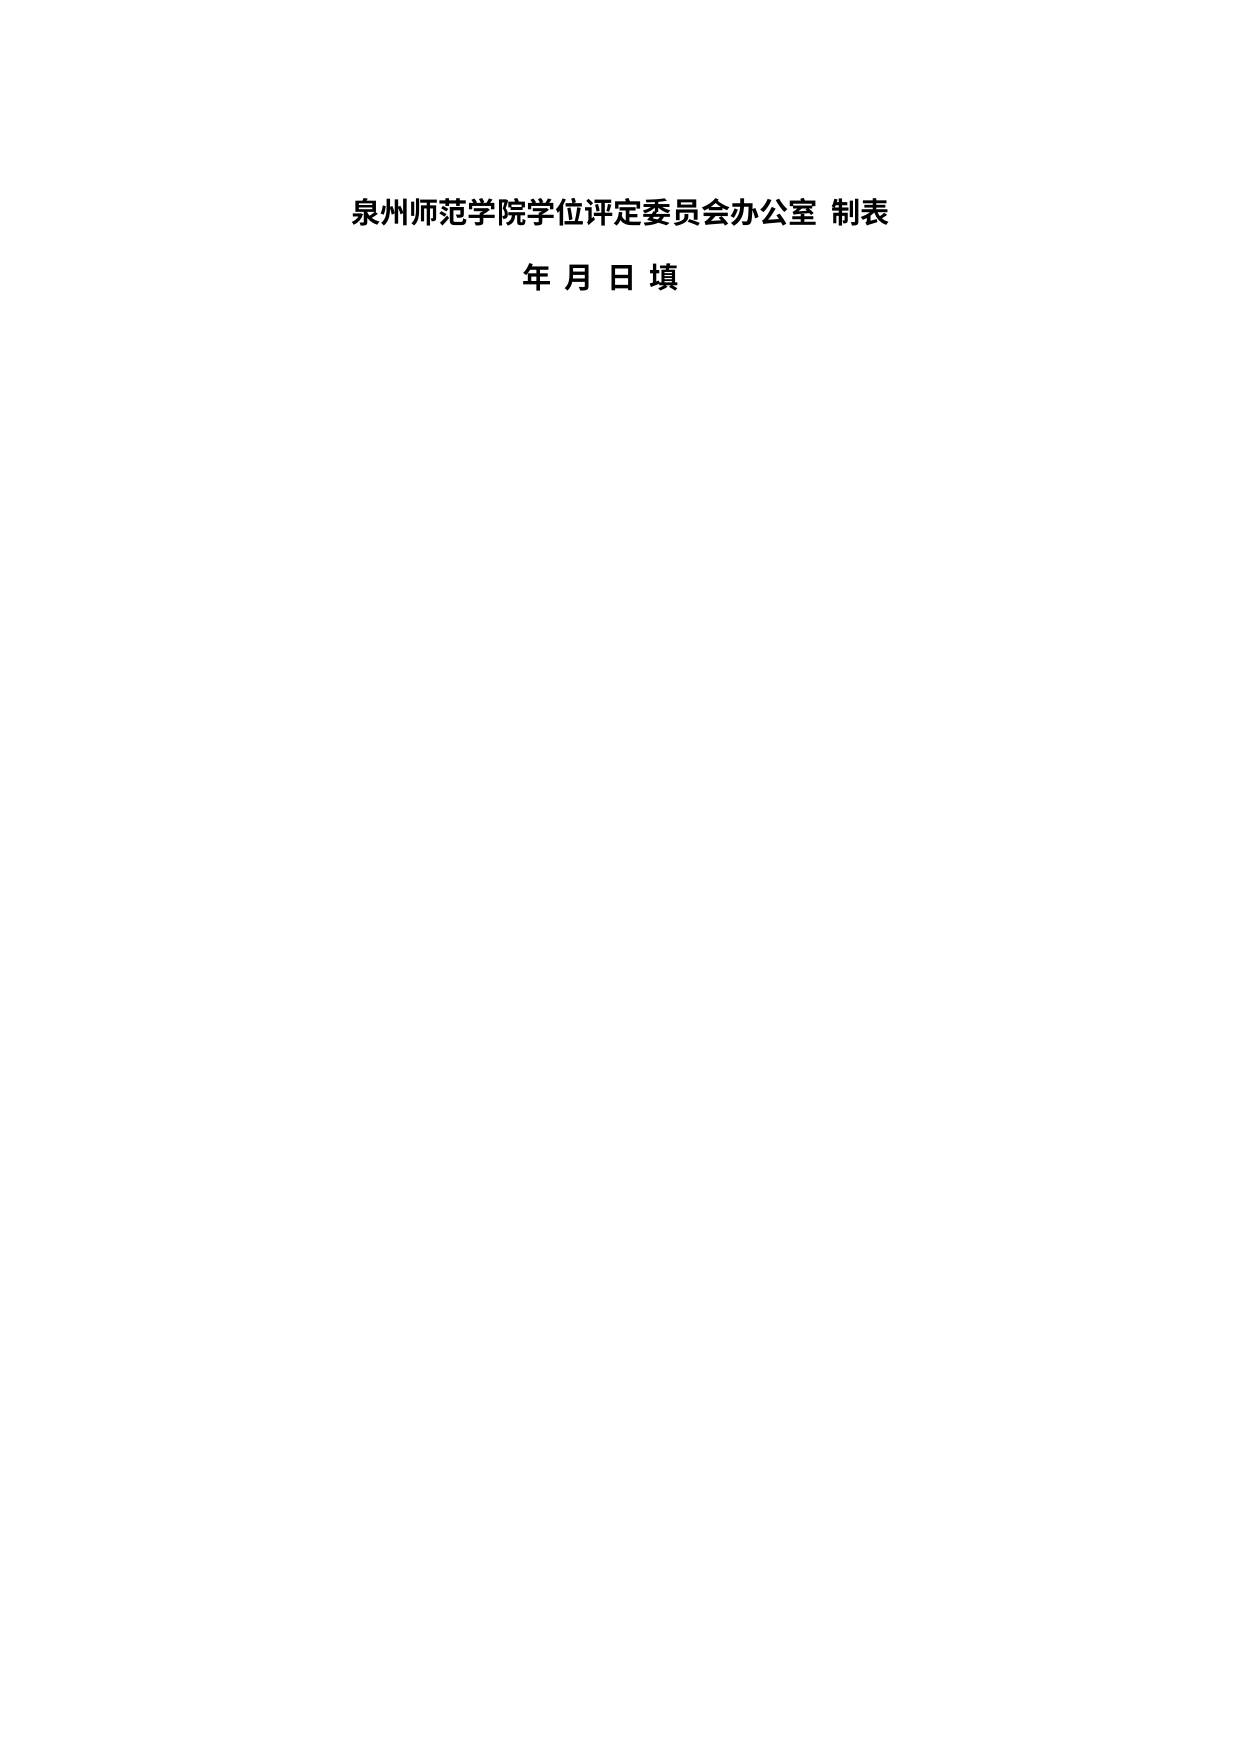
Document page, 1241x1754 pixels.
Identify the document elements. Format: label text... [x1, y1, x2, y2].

text 年 月 日 填 [130, 243, 1110, 308]
text 泉州师范学院学位评定委员会办公室 制表 [130, 178, 1110, 243]
